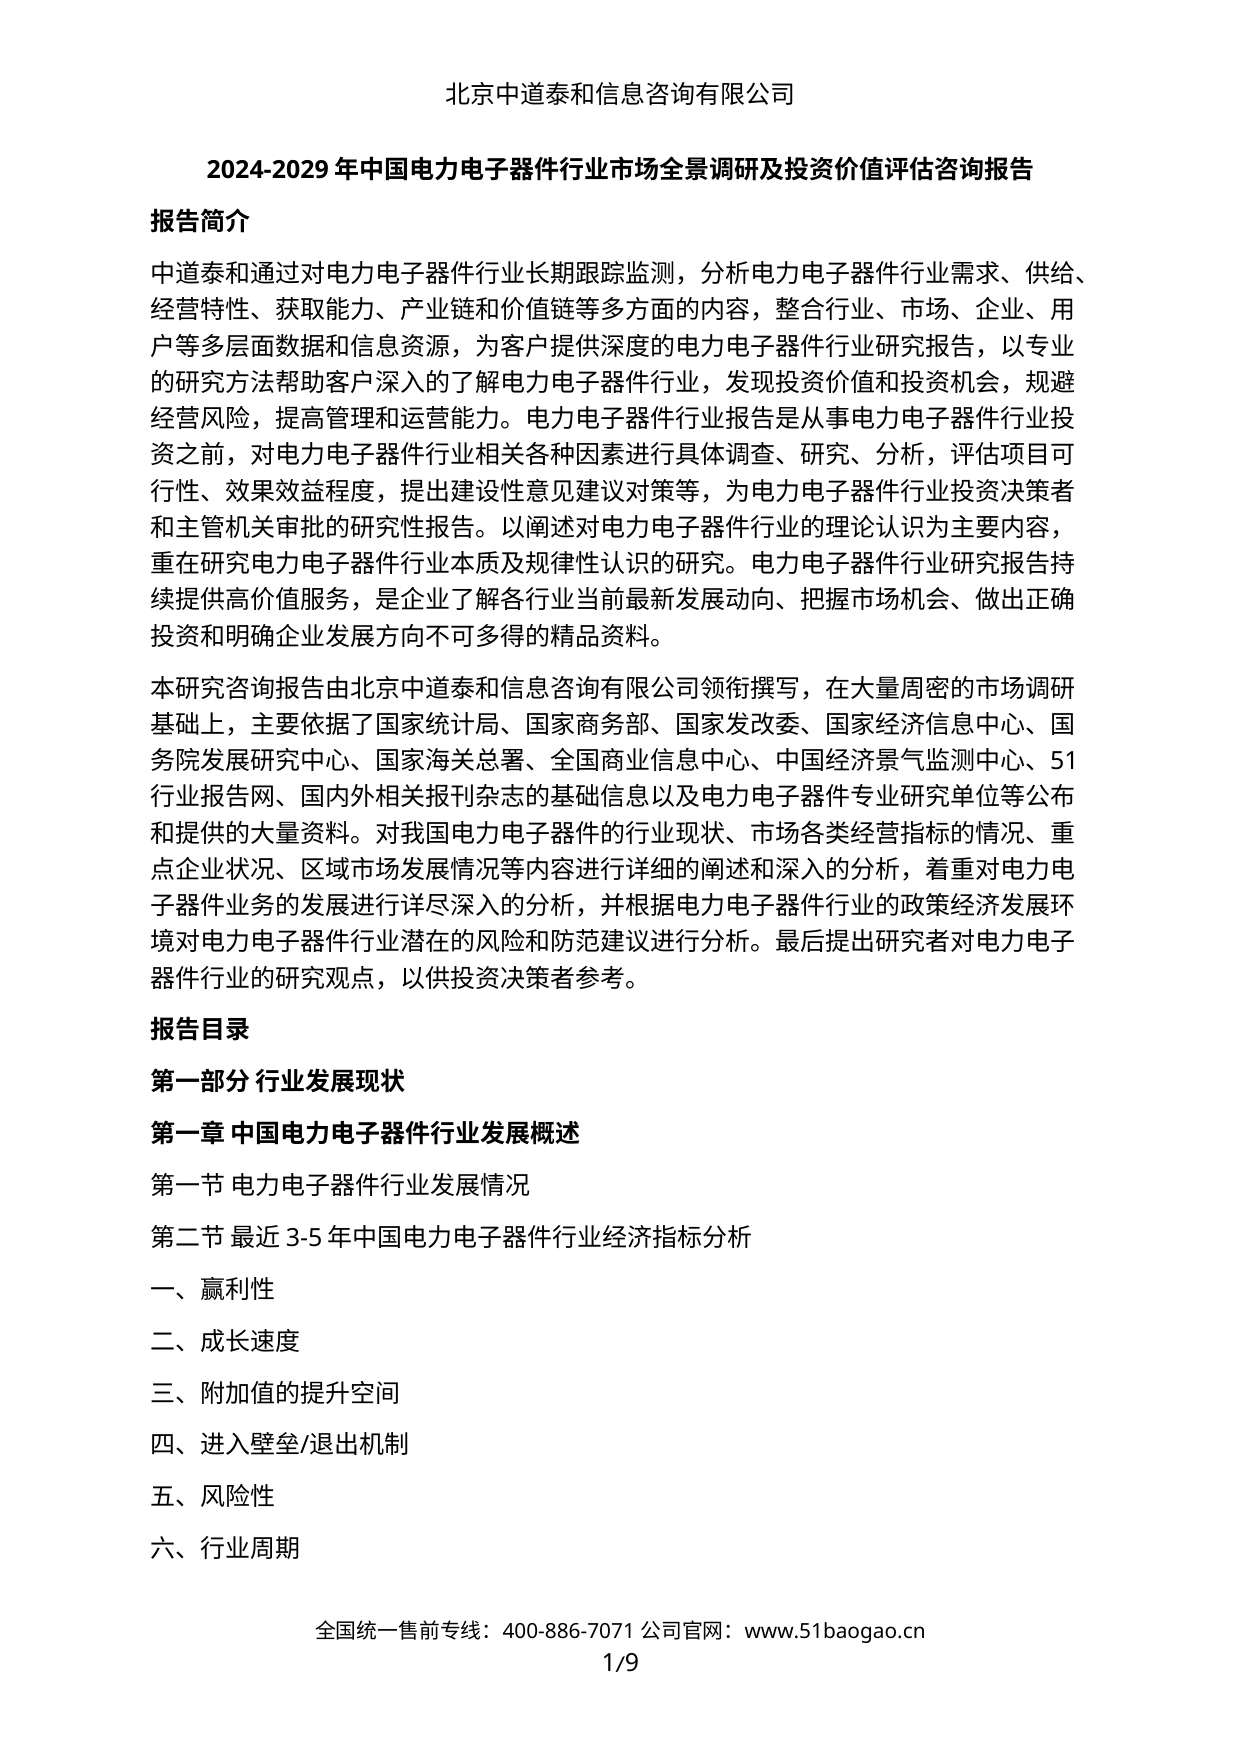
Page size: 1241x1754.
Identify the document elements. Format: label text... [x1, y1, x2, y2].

text 第一部分 行业发展现状 [150, 1062, 1090, 1098]
text 2024-2029年中国电力电子器件行业市场全景调研及投资价值评估咨询报告 [150, 150, 1090, 186]
text 第一节 电力电子器件行业发展情况 [150, 1166, 1090, 1202]
text 报告目录 [150, 1010, 1090, 1046]
text 本研究咨询报告由北京中道泰和信息咨询有限公司领衔撰写，在大量周密的市场调研基础上，主要依据了国家统计局、国家商务部、国家发改委、国家经济信息中心、国务院发展研究中心、国家海关总署、全国商业信息中心、中国经济景气监测中心、51行业报告网、国内外相关报刊杂志的基础信息以及电力电子器件专业研究单位等公布和提供的大量资料。对我国电力电子器件的行业现状、市场各类经营指标的情况、重点企业状况、区域市场发展情况等内容进行详细的阐述和深入的分析，着重对电力电子器件业务的发展进行详尽深入的分析，并根据电力电子器件行业的政策经济发展环境对电力电子器件行业潜在的风险和防范建议进行分析。最后提出研究者对电力电子器件行业的研究观点，以供投资决策者参考。 [150, 668, 1090, 994]
text 五、风险性 [150, 1477, 1090, 1513]
text 四、进入壁垒/退出机制 [150, 1425, 1090, 1461]
text 第二节 最近3-5年中国电力电子器件行业经济指标分析 [150, 1217, 1090, 1254]
text 一、赢利性 [150, 1269, 1090, 1306]
text 二、成长速度 [150, 1321, 1090, 1357]
text 第一章 中国电力电子器件行业发展概述 [150, 1114, 1090, 1150]
text 六、行业周期 [150, 1529, 1090, 1565]
text 报告简介 [150, 202, 1090, 238]
text 中道泰和通过对电力电子器件行业长期跟踪监测，分析电力电子器件行业需求、供给、经营特性、获取能力、产业链和价值链等多方面的内容，整合行业、市场、企业、用户等多层面数据和信息资源，为客户提供深度的电力电子器件行业研究报告，以专业的研究方法帮助客户深入的了解电力电子器件行业，发现投资价值和投资机会，规避经营风险，提高管理和运营能力。电力电子器件行业报告是从事电力电子器件行业投资之前，对电力电子器件行业相关各种因素进行具体调查、研究、分析，评估项目可行性、效果效益程度，提出建设性意见建议对策等，为电力电子器件行业投资决策者和主管机关审批的研究性报告。以阐述对电力电子器件行业的理论认识为主要内容，重在研究电力电子器件行业本质及规律性认识的研究。电力电子器件行业研究报告持续提供高价值服务，是企业了解各行业当前最新发展动向、把握市场机会、做出正确投资和明确企业发展方向不可多得的精品资料。 [150, 254, 1090, 652]
text 三、附加值的提升空间 [150, 1373, 1090, 1409]
